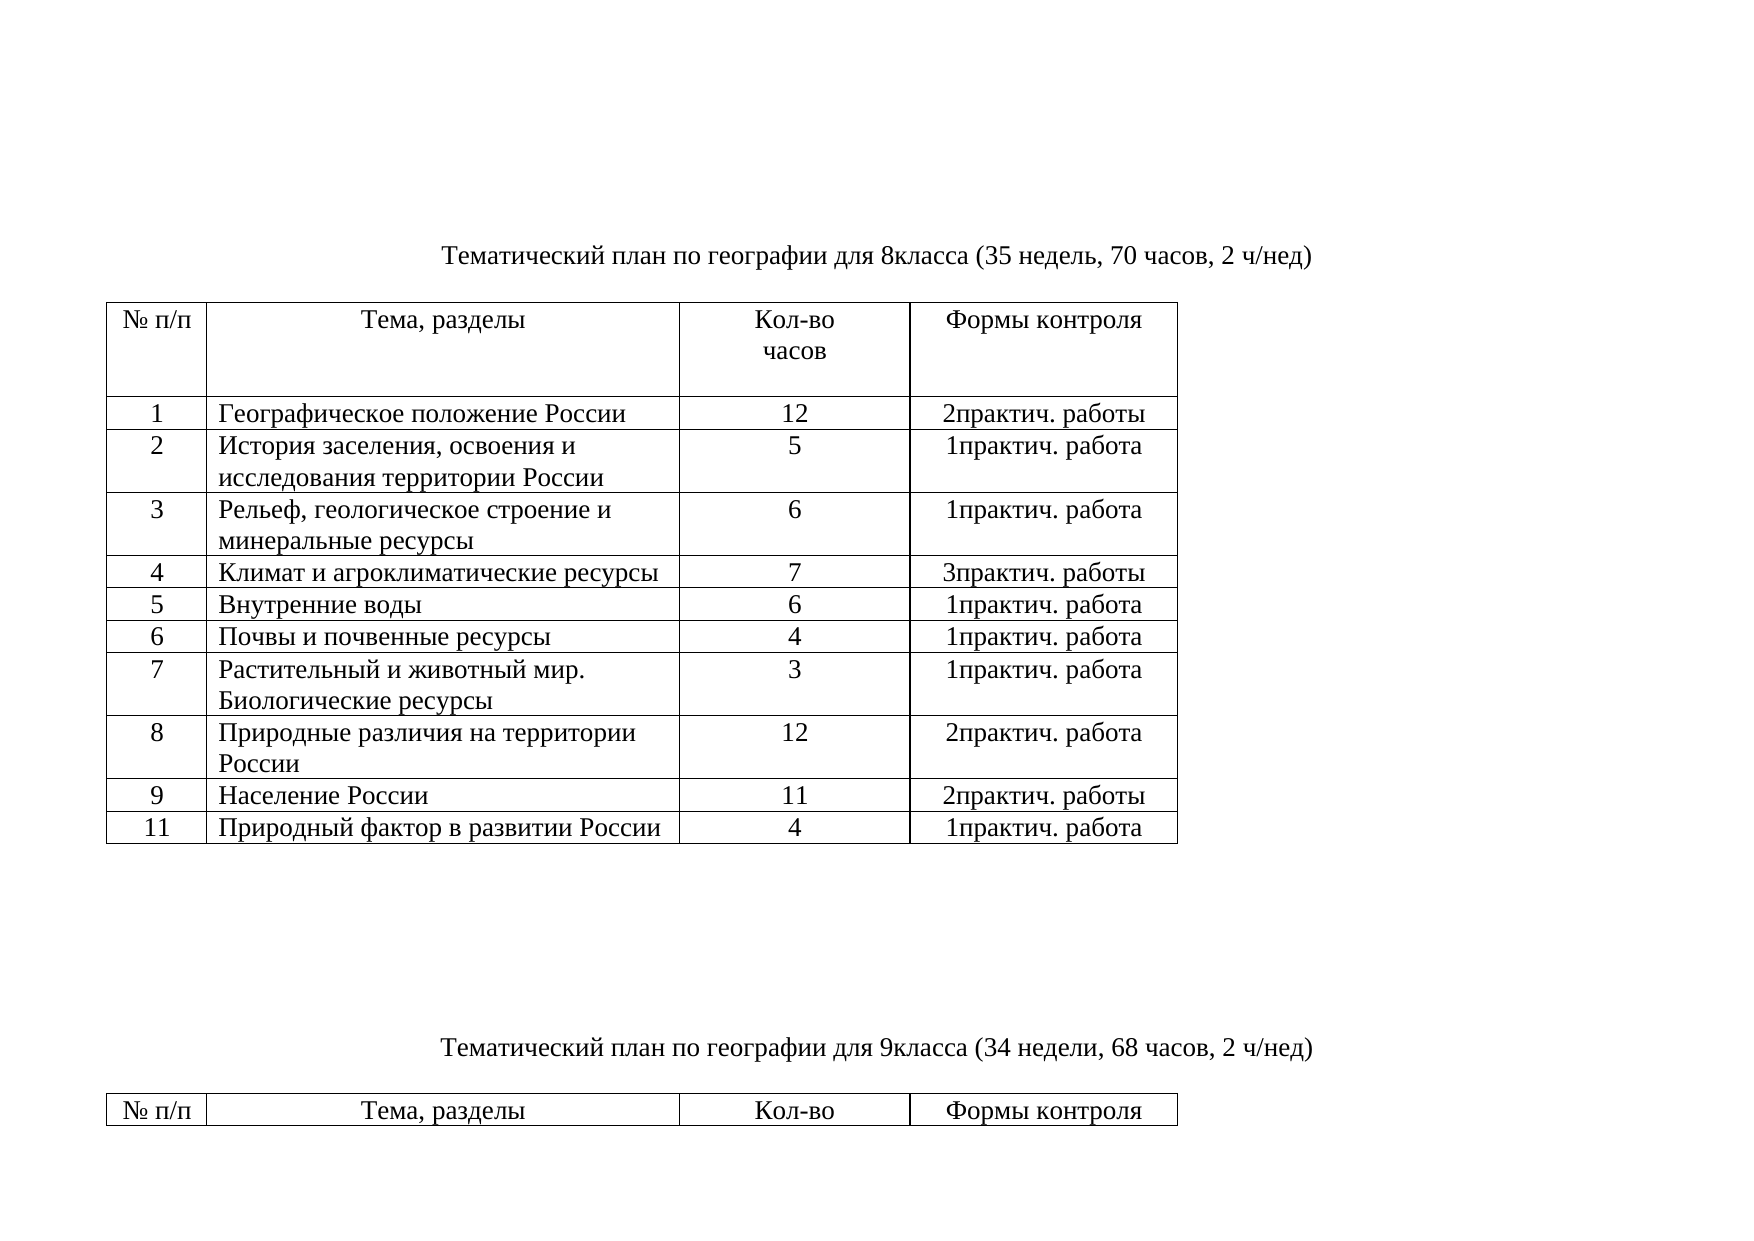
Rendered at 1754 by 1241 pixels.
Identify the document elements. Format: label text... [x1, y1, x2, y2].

table_header Тема, разделы [207, 1094, 679, 1125]
table_cell 7 [107, 653, 206, 715]
table_cell 2 [107, 430, 206, 492]
table_cell История заселения, освоения и исследования территории России [207, 430, 679, 492]
table_cell 6 [680, 588, 909, 619]
table_header Кол-во часов [680, 303, 909, 396]
table_header № п/п [107, 303, 206, 396]
table_cell Растительный и животный мир. Биологические ресурсы [207, 653, 679, 715]
table_cell 11 [680, 779, 909, 811]
table_cell 1 [107, 397, 206, 428]
table_cell Природные различия на территории России [207, 716, 679, 778]
table_cell 1практич. работа [911, 653, 1177, 715]
table_cell Природный фактор в развитии России [207, 812, 679, 843]
table_cell 2практич. работа [911, 716, 1177, 778]
table_cell 6 [107, 621, 206, 652]
table_cell 2практич. работы [911, 397, 1177, 428]
table_cell 6 [680, 493, 909, 555]
table_cell 12 [680, 397, 909, 428]
table_cell Климат и агроклиматические ресурсы [207, 556, 679, 587]
table_header Формы контроля [911, 303, 1177, 396]
table_cell Рельеф, геологическое строение и минеральные ресурсы [207, 493, 679, 555]
table_cell 2практич. работы [911, 779, 1177, 811]
table_cell 1практич. работа [911, 621, 1177, 652]
table_header Тема, разделы [207, 303, 679, 396]
table_cell 9 [107, 779, 206, 811]
table_cell 4 [680, 621, 909, 652]
table_cell Население России [207, 779, 679, 811]
table_header Формы контроля [911, 1094, 1177, 1125]
table_cell 5 [107, 588, 206, 619]
table_cell Почвы и почвенные ресурсы [207, 621, 679, 652]
table_cell 4 [680, 812, 909, 843]
table_cell Географическое положение России [207, 397, 679, 428]
table_cell 8 [107, 716, 206, 778]
table_cell 1практич. работа [911, 812, 1177, 843]
text Тематический план по географии для 8класса (35 недель, 70 часов, 2 ч/нед) [118, 239, 1636, 271]
table_cell 1практич. работа [911, 493, 1177, 555]
table_cell 11 [107, 812, 206, 843]
table_cell 7 [680, 556, 909, 587]
table_cell 3 [680, 653, 909, 715]
table_cell 4 [107, 556, 206, 587]
table_header № п/п [107, 1094, 206, 1125]
table_header Кол-во часов [680, 1094, 909, 1125]
table_cell 3практич. работы [911, 556, 1177, 587]
table_cell 1практич. работа [911, 430, 1177, 492]
table_cell 5 [680, 430, 909, 492]
text Тематический план по географии для 9класса (34 недели, 68 часов, 2 ч/нед) [118, 1031, 1636, 1062]
table_cell Внутренние воды [207, 588, 679, 619]
table_cell 1практич. работа [911, 588, 1177, 619]
table_cell 3 [107, 493, 206, 555]
table_cell 12 [680, 716, 909, 778]
